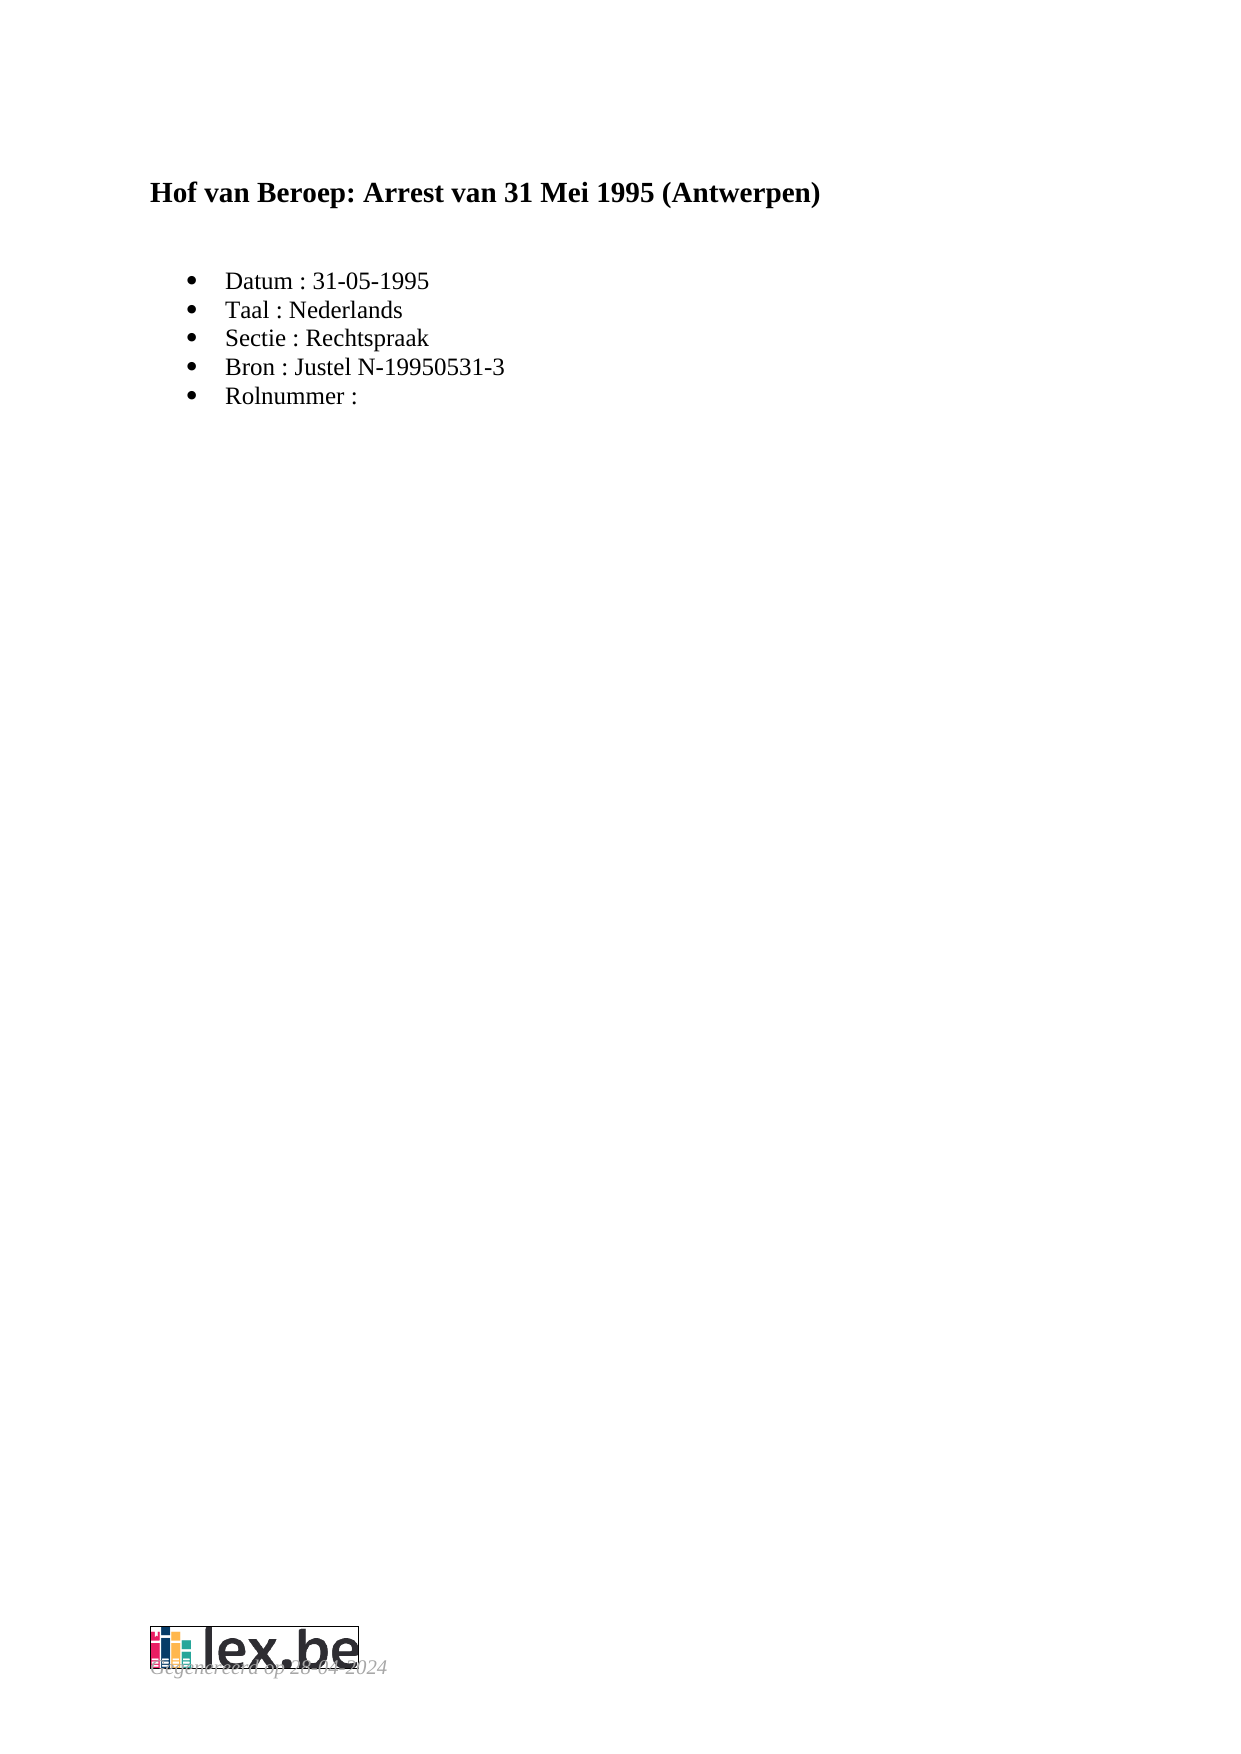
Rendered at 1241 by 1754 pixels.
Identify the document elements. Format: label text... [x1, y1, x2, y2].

list Taal : Nederlands [187, 295, 1090, 323]
list Sectie : Rechtspraak [187, 323, 1090, 352]
list Datum : 31-05-1995 [187, 266, 1090, 295]
subtitle Hof van Beroep: Arrest van 31 Mei 1995 (Antwerpen) [150, 175, 1090, 208]
list Rolnummer : [187, 381, 1090, 410]
picture [151, 1627, 358, 1668]
list Bron : Justel N-19950531-3 [187, 352, 1090, 381]
